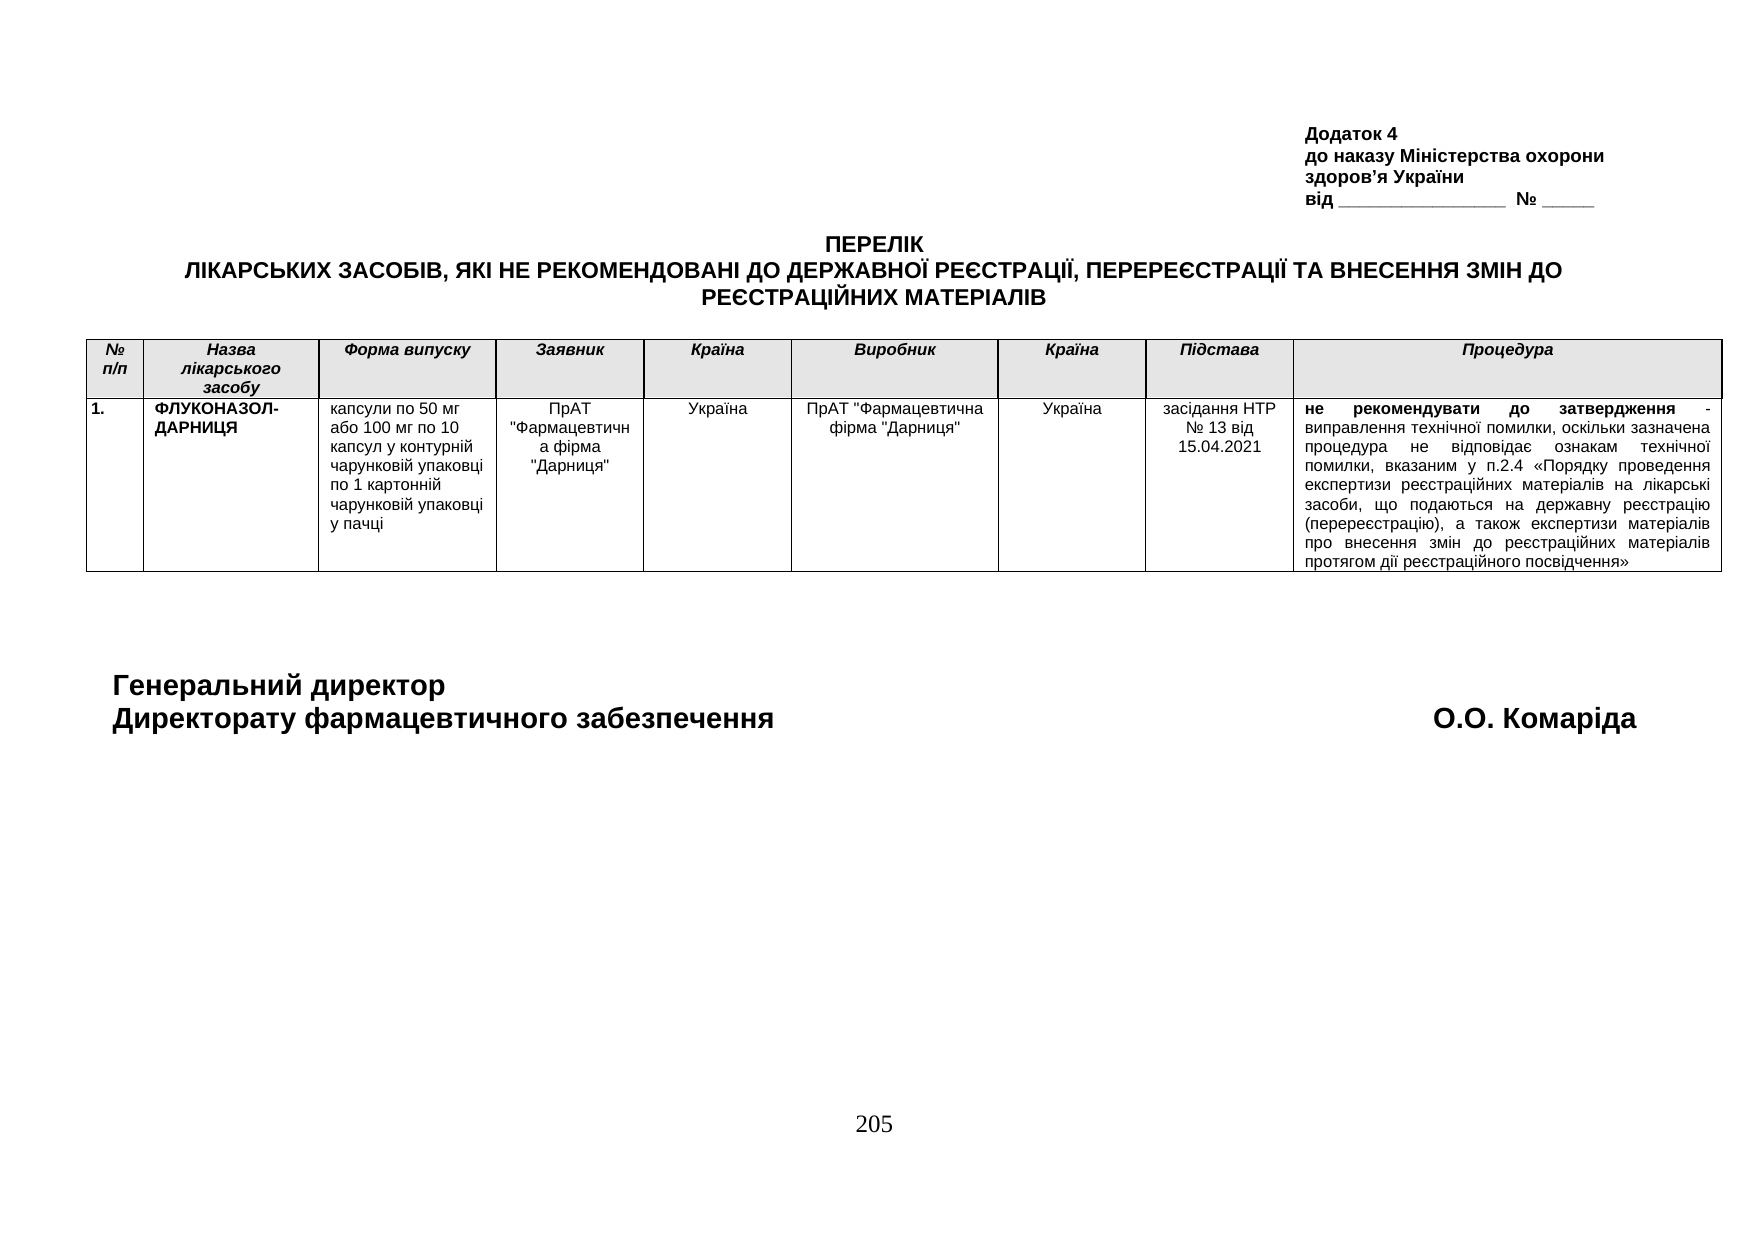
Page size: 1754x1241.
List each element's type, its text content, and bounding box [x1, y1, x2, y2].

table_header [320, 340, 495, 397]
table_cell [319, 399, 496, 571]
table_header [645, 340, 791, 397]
text ПЕРЕЛІК [112, 231, 1636, 257]
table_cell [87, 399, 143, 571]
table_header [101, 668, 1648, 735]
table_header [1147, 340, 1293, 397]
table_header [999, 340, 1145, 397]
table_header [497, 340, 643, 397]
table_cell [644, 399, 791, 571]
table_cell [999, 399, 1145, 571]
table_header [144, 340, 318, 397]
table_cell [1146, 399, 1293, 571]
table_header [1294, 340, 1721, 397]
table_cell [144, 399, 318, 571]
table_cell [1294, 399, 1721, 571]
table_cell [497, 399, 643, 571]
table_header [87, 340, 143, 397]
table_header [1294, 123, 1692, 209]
text ЛІКАРСЬКИХ ЗАСОБІВ, ЯКІ НЕ РЕКОМЕНДОВАНІ ДО ДЕРЖАВНОЇ РЕЄСТРАЦІЇ, ПЕРЕРЕЄСТРАЦІЇ ТА ВНЕСЕННЯ ЗМІН ДО РЕЄСТРАЦІЙНИХ МАТЕРІАЛІВ [112, 257, 1636, 310]
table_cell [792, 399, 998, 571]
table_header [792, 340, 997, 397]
